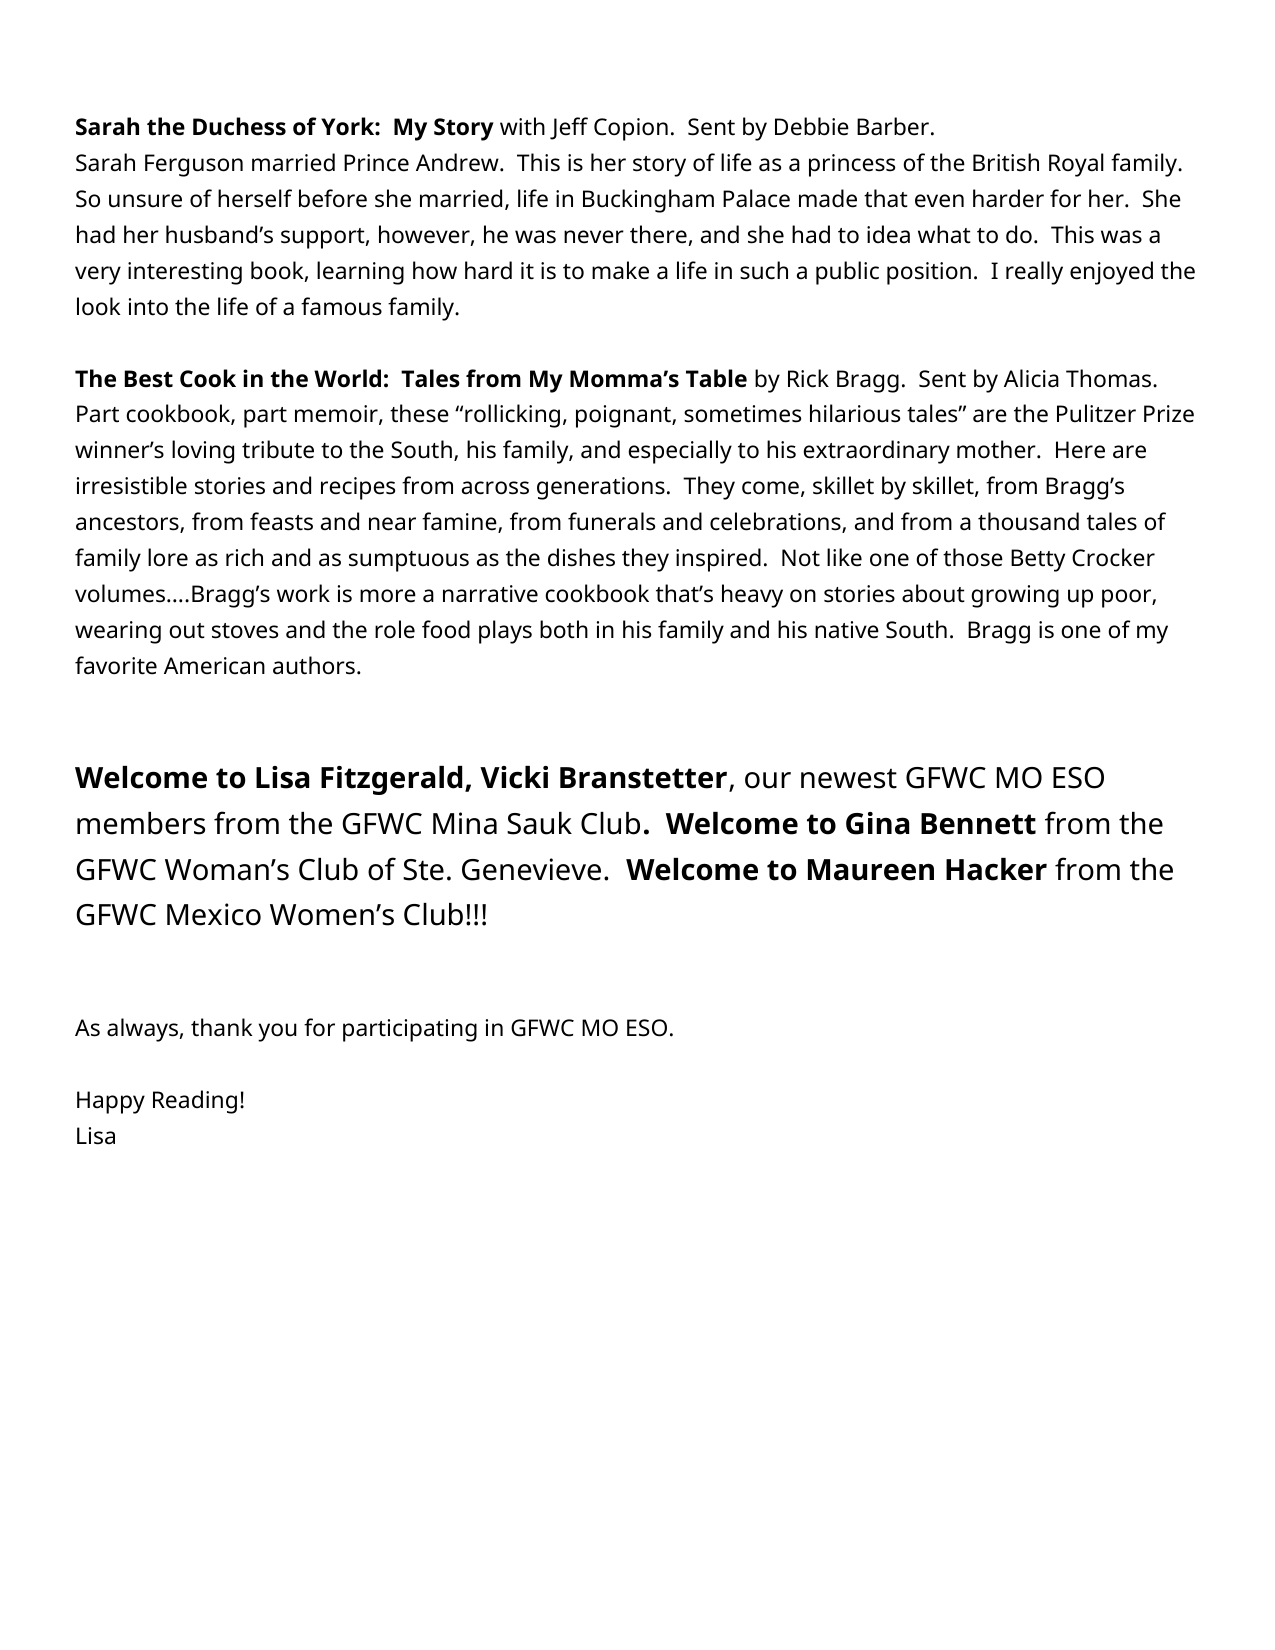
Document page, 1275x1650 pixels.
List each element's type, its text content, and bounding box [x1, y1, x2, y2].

text Sarah Ferguson married Prince Andrew. This is her story of life as a princess of the British Royal family. So unsure of herself before she married, life in Buckingham Palace made that even harder for her. She had her husband’s support, however, he was never there, and she had to idea what to do. This was a very interesting book, learning how hard it is to make a life in such a public position. I really enjoyed the look into the life of a famous family. [75, 147, 1200, 322]
text Welcome to Lisa Fitzgerald, Vicki Branstetter, our newest GFWC MO ESO members from the GFWC Mina Sauk Club. Welcome to Gina Bennett from the GFWC Woman’s Club of Ste. Genevieve. Welcome to Maureen Hacker from the GFWC Mexico Women’s Club!!! [75, 758, 1200, 934]
text Lisa [75, 1120, 1200, 1151]
text Happy Reading! [75, 1084, 1200, 1115]
text As always, thank you for participating in GFWC MO ESO. [75, 976, 1200, 1043]
text Sarah the Duchess of York: My Story with Jeff Copion. Sent by Debbie Barber. [75, 111, 1200, 142]
text The Best Cook in the World: Tales from My Momma’s Table by Rick Bragg. Sent by Alicia Thomas. [75, 362, 1200, 394]
text Part cookbook, part memoir, these “rollicking, poignant, sometimes hilarious tales” are the Pulitzer Prize winner’s loving tribute to the South, his family, and especially to his extraordinary mother. Here are irresistible stories and recipes from across generations. They come, skillet by skillet, from Bragg’s ancestors, from feasts and near famine, from funerals and celebrations, and from a thousand tales of family lore as rich and as sumptuous as the dishes they inspired. Not like one of those Betty Crocker volumes….Bragg’s work is more a narrative cookbook that’s heavy on stories about growing up poor, wearing out stoves and the role food plays both in his family and his native South. Bragg is one of my favorite American authors. [75, 398, 1200, 681]
